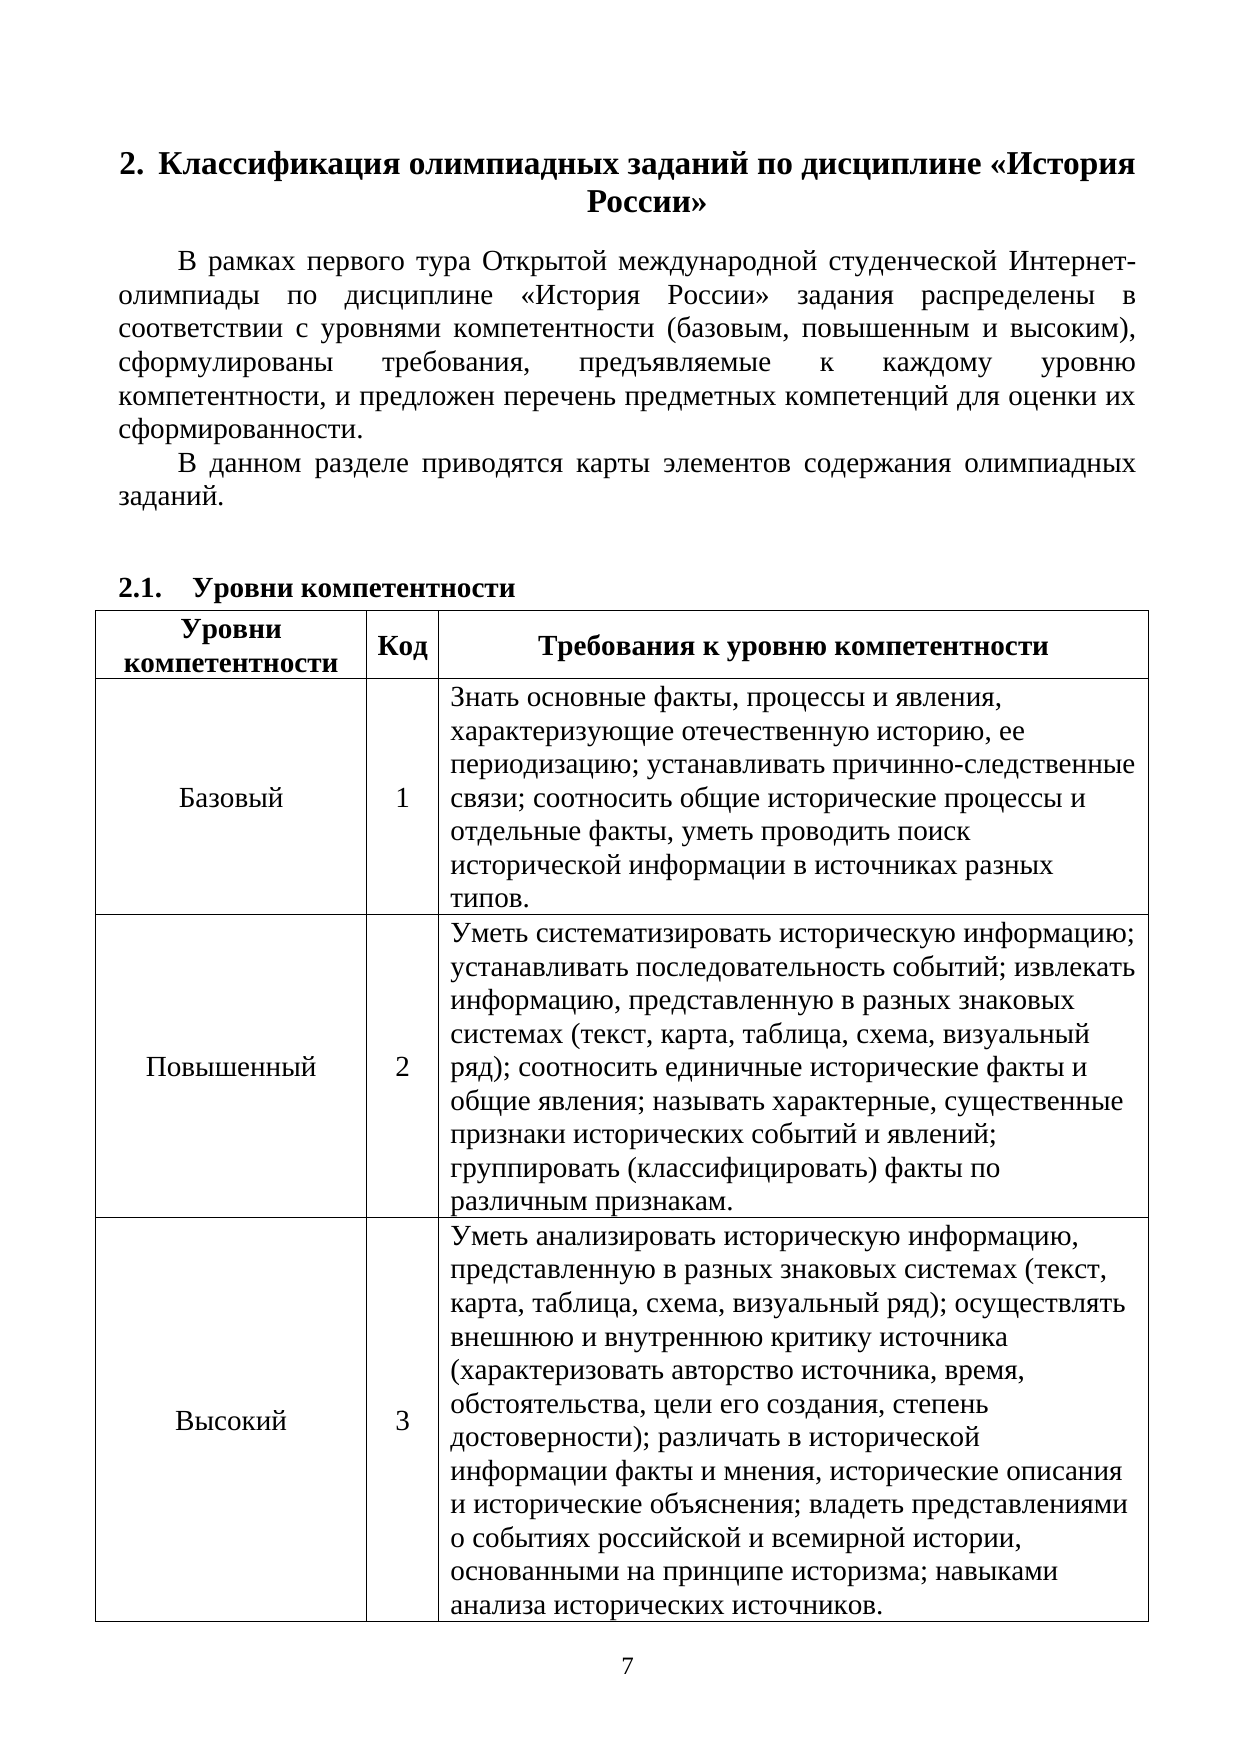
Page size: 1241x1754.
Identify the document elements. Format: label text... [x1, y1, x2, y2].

table_cell Базовый [96, 679, 366, 914]
table_cell 1 [367, 679, 438, 914]
text В рамках первого тура Открытой международной студенческой Интернет-олимпиады по дисциплине «История России» задания распределены в соответствии с уровнями компетентности (базовым, повышенным и высоким), сформулированы требования, предъявляемые к каждому уровню компетентности, и предложен перечень предметных компетенций для оценки их сформированности. [118, 243, 1137, 445]
text Классификация олимпиадных заданий по дисциплине «История России» [118, 143, 1137, 220]
text В данном разделе приводятся карты элементов содержания олимпиадных заданий. [118, 445, 1137, 512]
table_header Код [367, 611, 438, 678]
table_cell Знать основные факты, процессы и явления, характеризующие отечественную историю, ее периодизацию; устанавливать причинно-следственные связи; соотносить общие исторические процессы и отдельные факты, уметь проводить поиск исторической информации в источниках разных типов. [439, 679, 1148, 914]
table_cell Высокий [96, 1218, 366, 1621]
list Уровни компетентности [118, 570, 1137, 604]
table_cell Повышенный [96, 915, 366, 1217]
table_cell 3 [367, 1218, 438, 1621]
table_cell 2 [367, 915, 438, 1217]
table_cell Уметь систематизировать историческую информацию; устанавливать последовательность событий; извлекать информацию, представленную в разных знаковых системах (текст, карта, таблица, схема, визуальный ряд); соотносить единичные исторические факты и общие явления; называть характерные, существенные признаки исторических событий и явлений; группировать (классифицировать) факты по различным признакам. [439, 915, 1148, 1217]
table_cell Уметь анализировать историческую информацию, представленную в разных знаковых системах (текст, карта, таблица, схема, визуальный ряд); осуществлять внешнюю и внутреннюю критику источника (характеризовать авторство источника, время, обстоятельства, цели его создания, степень достоверности); различать в исторической информации факты и мнения, исторические описания и исторические объяснения; владеть представлениями о событиях российской и всемирной истории, основанными на принципе историзма; навыками анализа исторических источников. [439, 1218, 1148, 1621]
table_header Уровни компетентности [96, 611, 366, 678]
table_header Требования к уровню компетентности [439, 611, 1148, 678]
